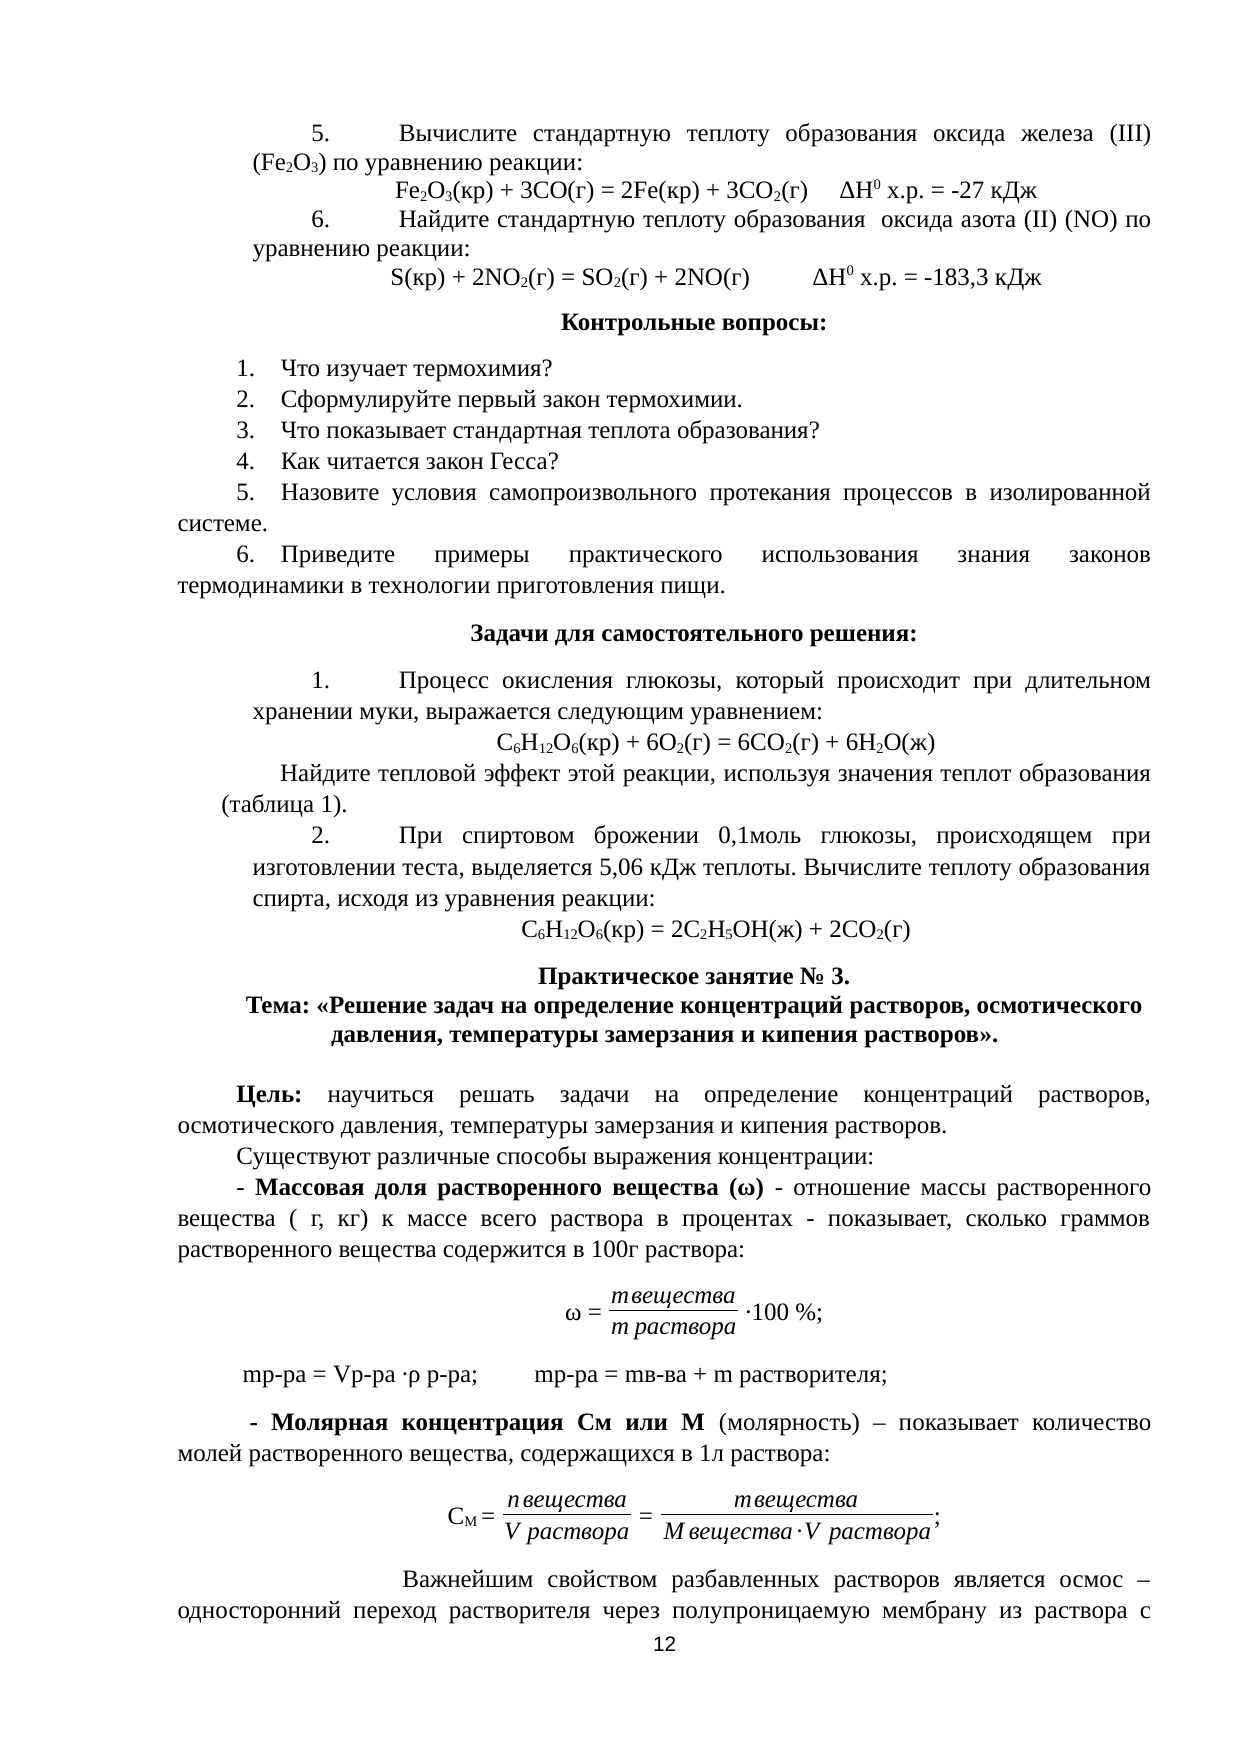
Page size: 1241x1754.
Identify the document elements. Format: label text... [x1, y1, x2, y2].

list Как читается закон Гесса? [177, 446, 1152, 474]
text Тема: «Решение задач на определение концентраций растворов, осмотического давления, температуры замерзания и кипения растворов». [177, 990, 1152, 1048]
list Сформулируйте первый закон термохимии. [177, 384, 1152, 412]
list При спиртовом брожении 0,1моль глюкозы, происходящем при изготовлении теста, выделяется 5,06 кДж теплоты. Вычислите теплоту образования спирта, исходя из уравнения реакции: [252, 821, 1152, 911]
text ω = ∙100 %; [177, 1282, 1152, 1341]
list Что изучает термохимия? [177, 353, 1152, 381]
list Найдите тепловой эффект этой реакции, используя значения теплот образования (таблица 1). [221, 758, 1152, 818]
text Существуют различные способы выражения концентрации: [177, 1141, 1152, 1169]
list Вычислите стандартную теплоту образования оксида железа (III) (Fe2O3) по уравнению реакции: [252, 118, 1152, 176]
list S(кр) + 2NO2(г) = SO2(г) + 2NO(г) ΔH0 х.р. = -183,3 кДж [221, 262, 1152, 291]
text - Массовая доля растворенного вещества (ω) - отношение массы растворенного вещества ( г, кг) к массе всего раствора в процентах - показывает, сколько граммов растворенного вещества содержится в 100г раствора: [177, 1172, 1152, 1263]
list Приведите примеры практического использования знания законов термодинамики в технологии приготовления пищи. [177, 539, 1152, 599]
text Контрольные вопросы: [177, 307, 1152, 336]
text СM = = ; [177, 1486, 1152, 1545]
text mр-ра = Vр-ра ∙ρ р-ра; mр-ра = mв-ва + m растворителя; [177, 1359, 1152, 1388]
list Найдите стандартную теплоту образования оксида азота (II) (NO) по уравнению реакции: [252, 204, 1152, 262]
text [177, 1564, 1152, 1624]
text Практическое занятие № 3. [177, 961, 1152, 990]
text - Молярная концентрация См или М (молярность) – показывает количество молей растворенного вещества, содержащихся в 1л раствора: [177, 1407, 1152, 1467]
list Процесс окисления глюкозы, который происходит при длительном хранении муки, выражается следующим уравнением: [252, 665, 1152, 725]
list Fe2O3(кр) + 3CO(г) = 2Fe(кр) + 3CO2(г) ΔH0 х.р. = -27 кДж [221, 176, 1152, 204]
text Цель: научиться решать задачи на определение концентраций растворов, осмотического давления, температуры замерзания и кипения растворов. [177, 1079, 1152, 1138]
list С6Н12О6(кр) + 6О2(г) = 6СО2(г) + 6Н2О(ж) [221, 727, 1152, 756]
list С6Н12О6(кр) = 2С2Н5ОН(ж) + 2СО2(г) [221, 914, 1152, 942]
list Что показывает стандартная теплота образования? [177, 415, 1152, 443]
text Задачи для самостоятельного решения: [177, 618, 1152, 646]
list Назовите условия самопроизвольного протекания процессов в изолированной системе. [177, 477, 1152, 537]
